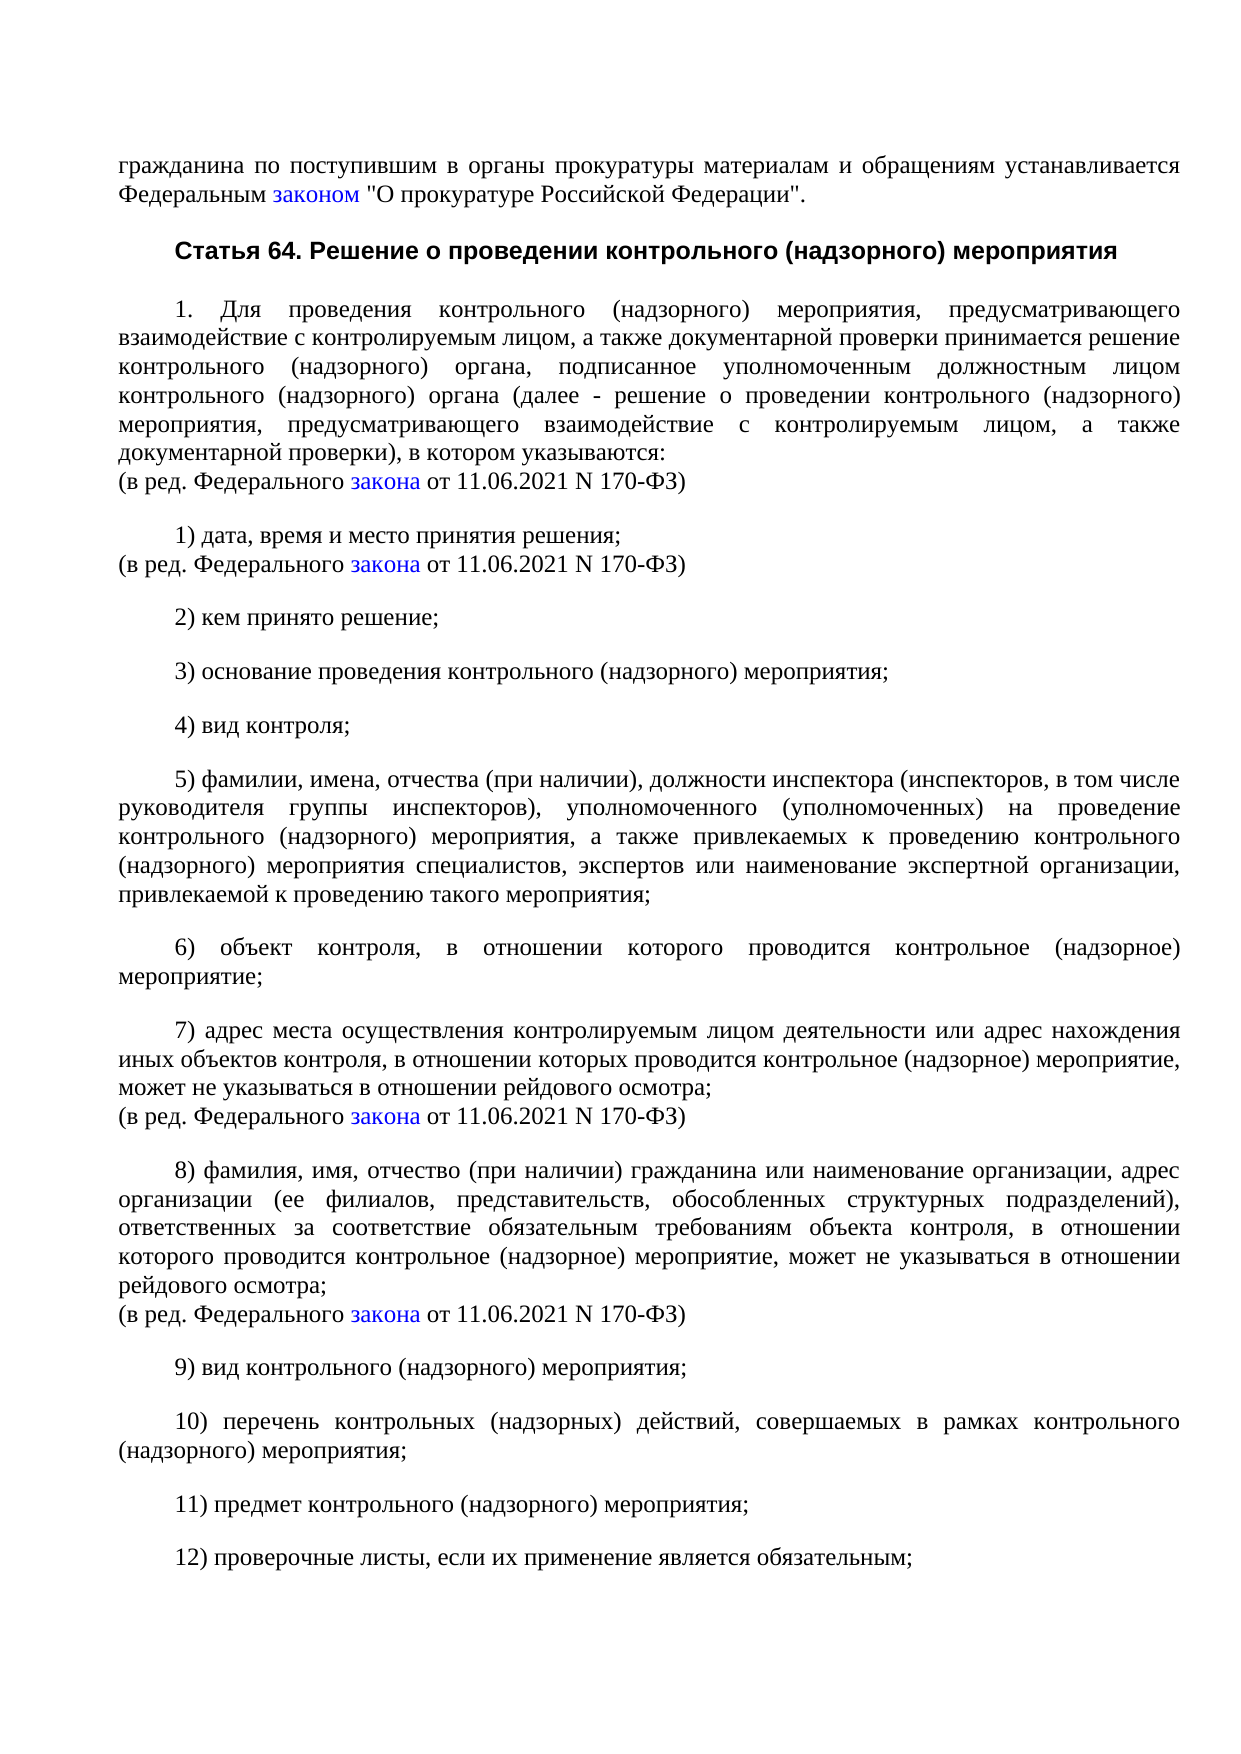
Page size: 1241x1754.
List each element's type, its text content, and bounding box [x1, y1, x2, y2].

text 1. Для проведения контрольного (надзорного) мероприятия, предусматривающего взаимодействие с контролируемым лицом, а также документарной проверки принимается решение контрольного (надзорного) органа, подписанное уполномоченным должностным лицом контрольного (надзорного) органа (далее - решение о проведении контрольного (надзорного) мероприятия, предусматривающего взаимодействие с контролируемым лицом, а также документарной проверки), в котором указываются: [118, 294, 1181, 466]
text 7) адрес места осуществления контролируемым лицом деятельности или адрес нахождения иных объектов контроля, в отношении которых проводится контрольное (надзорное) мероприятие, может не указываться в отношении рейдового осмотра; [118, 1015, 1181, 1101]
text 6) объект контроля, в отношении которого проводится контрольное (надзорное) мероприятие; [118, 932, 1181, 990]
text 8) фамилия, имя, отчество (при наличии) гражданина или наименование организации, адрес организации (ее филиалов, представительств, обособленных структурных подразделений), ответственных за соответствие обязательным требованиям объекта контроля, в отношении которого проводится контрольное (надзорное) мероприятие, может не указываться в отношении рейдового осмотра; [118, 1155, 1181, 1299]
text 3) основание проведения контрольного (надзорного) мероприятия; [118, 656, 1181, 685]
text 12) проверочные листы, если их применение является обязательным; [118, 1542, 1181, 1571]
text 5) фамилии, имена, отчества (при наличии), должности инспектора (инспекторов, в том числе руководителя группы инспекторов), уполномоченного (уполномоченных) на проведение контрольного (надзорного) мероприятия, а также привлекаемых к проведению контрольного (надзорного) мероприятия специалистов, экспертов или наименование экспертной организации, привлекаемой к проведению такого мероприятия; [118, 764, 1181, 907]
text 2) кем принято решение; [118, 602, 1181, 631]
text 4) вид контроля; [118, 710, 1181, 739]
text 9) вид контрольного (надзорного) мероприятия; [118, 1352, 1181, 1381]
title Статья 64. Решение о проведении контрольного (надзорного) мероприятия [118, 236, 1181, 265]
text (в ред. Федерального закона от 11.06.2021 N 170-ФЗ) [118, 549, 1181, 577]
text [118, 150, 1181, 207]
text 10) перечень контрольных (надзорных) действий, совершаемых в рамках контрольного (надзорного) мероприятия; [118, 1406, 1181, 1464]
text 11) предмет контрольного (надзорного) мероприятия; [118, 1489, 1181, 1517]
text 1) дата, время и место принятия решения; [118, 520, 1181, 549]
text (в ред. Федерального закона от 11.06.2021 N 170-ФЗ) [118, 1101, 1181, 1130]
text (в ред. Федерального закона от 11.06.2021 N 170-ФЗ) [118, 1299, 1181, 1327]
text (в ред. Федерального закона от 11.06.2021 N 170-ФЗ) [118, 466, 1181, 495]
